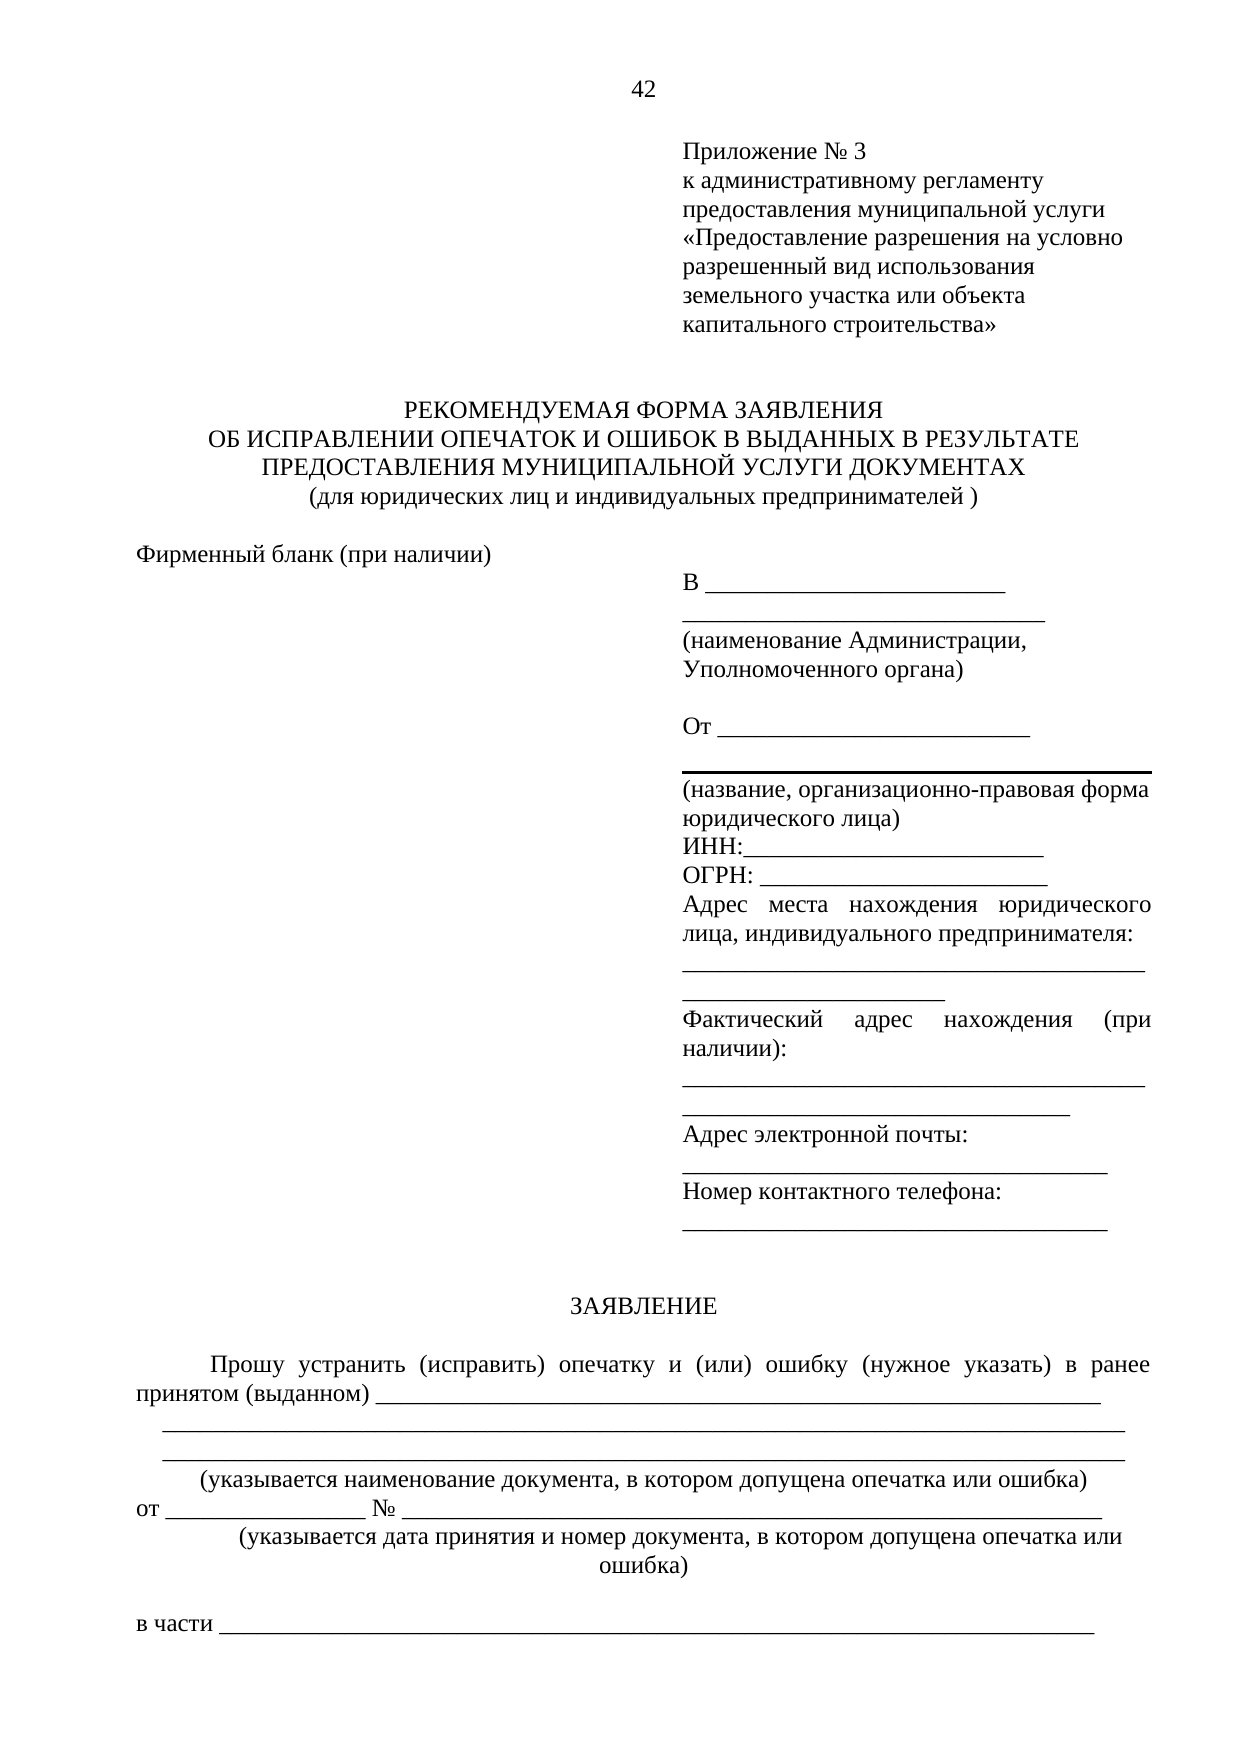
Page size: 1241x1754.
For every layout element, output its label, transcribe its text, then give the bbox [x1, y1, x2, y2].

text (название, организационно-правовая форма юридического лица) [682, 774, 1152, 831]
text __________________________________ [682, 1205, 1152, 1234]
text Номер контактного телефона: [682, 1176, 1152, 1205]
text ОГРН: _______________________ [682, 860, 1152, 889]
text _____________________________________________________________________________ _____________________________________________________________________________ (указывается наименование документа, в котором допущена опечатка или ошибка) [136, 1406, 1152, 1493]
text ____________________________________________________________________ [682, 1061, 1152, 1119]
text к административному регламенту предоставления муниципальной услуги «Предоставление разрешения на условно разрешенный вид использования земельного участка или объекта капитального строительства» [682, 165, 1152, 337]
text (указывается дата принятия и номер документа, в котором допущена опечатка или ошибка) [136, 1521, 1152, 1579]
text (для юридических лиц и индивидуальных предпринимателей ) [136, 481, 1152, 510]
text ИНН:________________________ [682, 831, 1152, 860]
text Адрес места нахождения юридического лица, индивидуального предпринимателя: [682, 889, 1152, 946]
text Фактический адрес нахождения (при наличии): [682, 1004, 1152, 1061]
text ОБ ИСПРАВЛЕНИИ ОПЕЧАТОК И ОШИБОК В ВЫДАННЫХ В РЕЗУЛЬТАТЕ ПРЕДОСТАВЛЕНИЯ МУНИЦИПАЛЬНОЙ УСЛУГИ ДОКУМЕНТАХ [136, 424, 1152, 481]
text _____________________________ [682, 596, 1152, 625]
text __________________________________ [682, 1148, 1152, 1176]
text от ________________ № ________________________________________________________ [136, 1493, 1152, 1521]
text Адрес электронной почты: [682, 1119, 1152, 1148]
text Приложение № 3 [682, 136, 1152, 165]
text (наименование Администрации, Уполномоченного органа) [682, 625, 1152, 682]
text в части ______________________________________________________________________ [136, 1608, 1152, 1636]
text РЕКОМЕНДУЕМАЯ ФОРМА ЗАЯВЛЕНИЯ [136, 395, 1152, 424]
text __________________________________________________________ [682, 946, 1152, 1004]
text В ________________________ [682, 567, 1152, 596]
text Прошу устранить (исправить) опечатку и (или) ошибку (нужное указать) в ранее принятом (выданном) __________________________________________________________ [136, 1349, 1152, 1406]
text Фирменный бланк (при наличии) [136, 539, 1152, 567]
text ЗАЯВЛЕНИЕ [136, 1291, 1152, 1320]
text От _________________________ [682, 711, 1152, 740]
